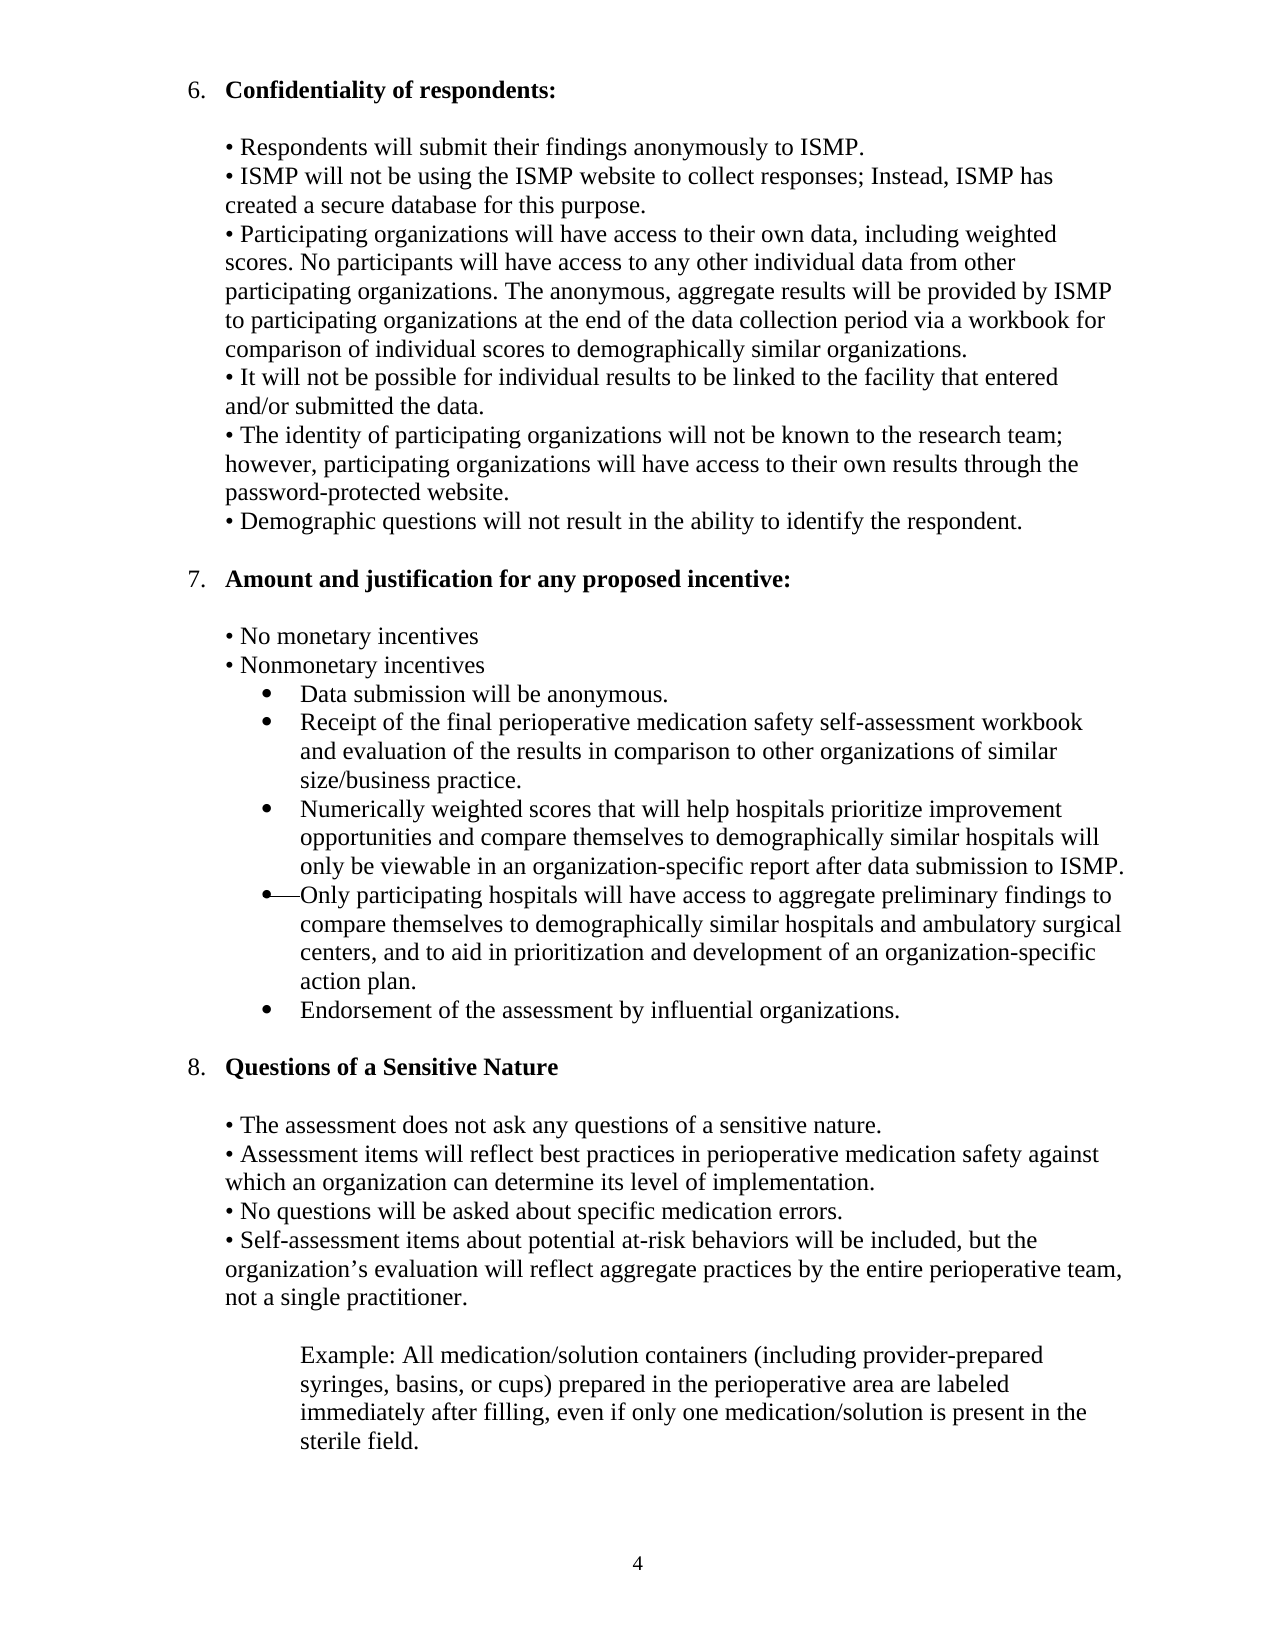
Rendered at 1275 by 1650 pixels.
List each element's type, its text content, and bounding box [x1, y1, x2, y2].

text • The identity of participating organizations will not be known to the research team; however, participating organizations will have access to their own results through the password‐protected website. [225, 420, 1125, 506]
list • Assessment items will reflect best practices in perioperative medication safety against which an organization can determine its level of implementation. [225, 1139, 1125, 1196]
text • It will not be possible for individual results to be linked to the facility that entered and/or submitted the data. [225, 362, 1125, 420]
text • ISMP will not be using the ISMP website to collect responses; Instead, ISMP has created a secure database for this purpose. [225, 161, 1125, 219]
text • No monetary incentives [225, 621, 1125, 650]
list Numerically weighted scores that will help hospitals prioritize improvement opportunities and compare themselves to demographically similar hospitals will only be viewable in an organization-specific report after data submission to ISMP. [262, 794, 1125, 880]
list Confidentiality of respondents: [187, 75, 1125, 104]
text • Demographic questions will not result in the ability to identify the respondent. [225, 506, 1125, 535]
list Endorsement of the assessment by influential organizations. [262, 995, 1125, 1024]
text • Respondents will submit their findings anonymously to ISMP. [225, 132, 1125, 161]
list • Self-assessment items about potential at-risk behaviors will be included, but the organization’s evaluation will reflect aggregate practices by the entire perioperative team, not a single practitioner. [225, 1225, 1125, 1311]
list Receipt of the final perioperative medication safety self-assessment workbook and evaluation of the results in comparison to other organizations of similar size/business practice. [262, 707, 1125, 794]
text • Participating organizations will have access to their own data, including weighted scores. No participants will have access to any other individual data from other participating organizations. The anonymous, aggregate results will be provided by ISMP to participating organizations at the end of the data collection period via a workbook for comparison of individual scores to demographically similar organizations. [225, 219, 1125, 362]
text • Nonmonetary incentives [225, 650, 1125, 679]
list Data submission will be anonymous. [262, 679, 1125, 707]
list Example: All medication/solution containers (including provider-prepared syringes, basins, or cups) prepared in the perioperative area are labeled immediately after filling, even if only one medication/solution is present in the sterile field. [300, 1340, 1125, 1455]
list • The assessment does not ask any questions of a sensitive nature. [225, 1110, 1125, 1139]
list Only participating hospitals will have access to aggregate preliminary findings to compare themselves to demographically similar hospitals and ambulatory surgical centers, and to aid in prioritization and development of an organization-specific action plan. [262, 880, 1125, 995]
list Amount and justification for any proposed incentive: [187, 564, 1125, 592]
list Questions of a Sensitive Nature [187, 1052, 1125, 1081]
list • No questions will be asked about specific medication errors. [225, 1196, 1125, 1225]
